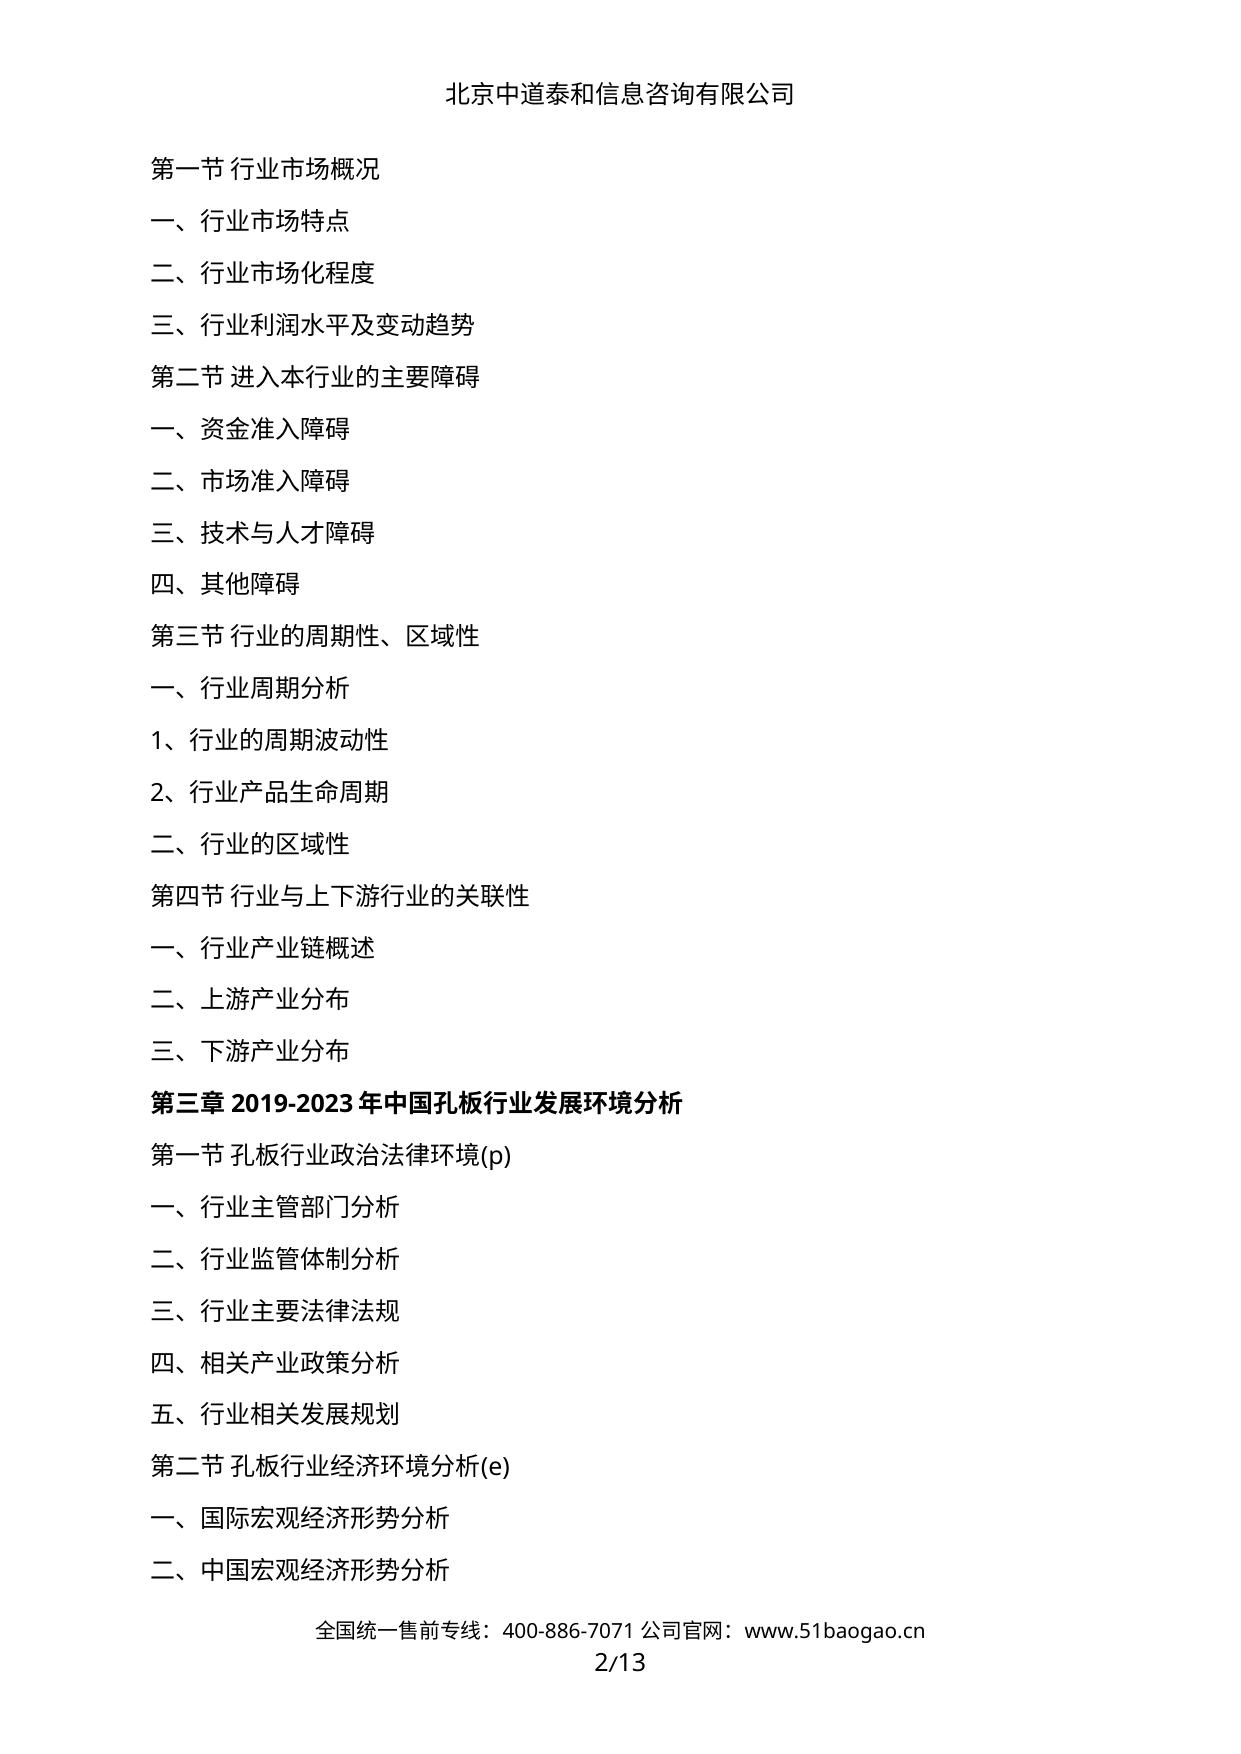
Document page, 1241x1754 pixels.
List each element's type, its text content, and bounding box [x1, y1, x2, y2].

text 一、资金准入障碍 [150, 409, 1090, 446]
text 1、行业的周期波动性 [150, 721, 1090, 757]
text 第四节 行业与上下游行业的关联性 [150, 876, 1090, 912]
text 一、行业市场特点 [150, 202, 1090, 238]
text 四、其他障碍 [150, 565, 1090, 601]
text 二、市场准入障碍 [150, 461, 1090, 497]
text 二、行业市场化程度 [150, 254, 1090, 290]
text 四、相关产业政策分析 [150, 1343, 1090, 1379]
text 一、国际宏观经济形势分析 [150, 1499, 1090, 1535]
text 三、技术与人才障碍 [150, 513, 1090, 549]
text 一、行业产业链概述 [150, 928, 1090, 964]
text 二、中国宏观经济形势分析 [150, 1551, 1090, 1587]
text 第二节 进入本行业的主要障碍 [150, 357, 1090, 394]
text 第一节 行业市场概况 [150, 150, 1090, 186]
text 三、行业主要法律法规 [150, 1291, 1090, 1327]
text 三、行业利润水平及变动趋势 [150, 306, 1090, 342]
text 第三章 2019-2023年中国孔板行业发展环境分析 [150, 1084, 1090, 1120]
text 2、行业产品生命周期 [150, 772, 1090, 809]
text 五、行业相关发展规划 [150, 1395, 1090, 1431]
text 二、行业监管体制分析 [150, 1239, 1090, 1276]
text 第三节 行业的周期性、区域性 [150, 617, 1090, 653]
text 二、上游产业分布 [150, 980, 1090, 1016]
text 三、下游产业分布 [150, 1032, 1090, 1068]
text 第二节 孔板行业经济环境分析(e) [150, 1447, 1090, 1483]
text 第一节 孔板行业政治法律环境(p) [150, 1136, 1090, 1172]
text 一、行业主管部门分析 [150, 1187, 1090, 1224]
text 一、行业周期分析 [150, 669, 1090, 705]
text 二、行业的区域性 [150, 824, 1090, 861]
